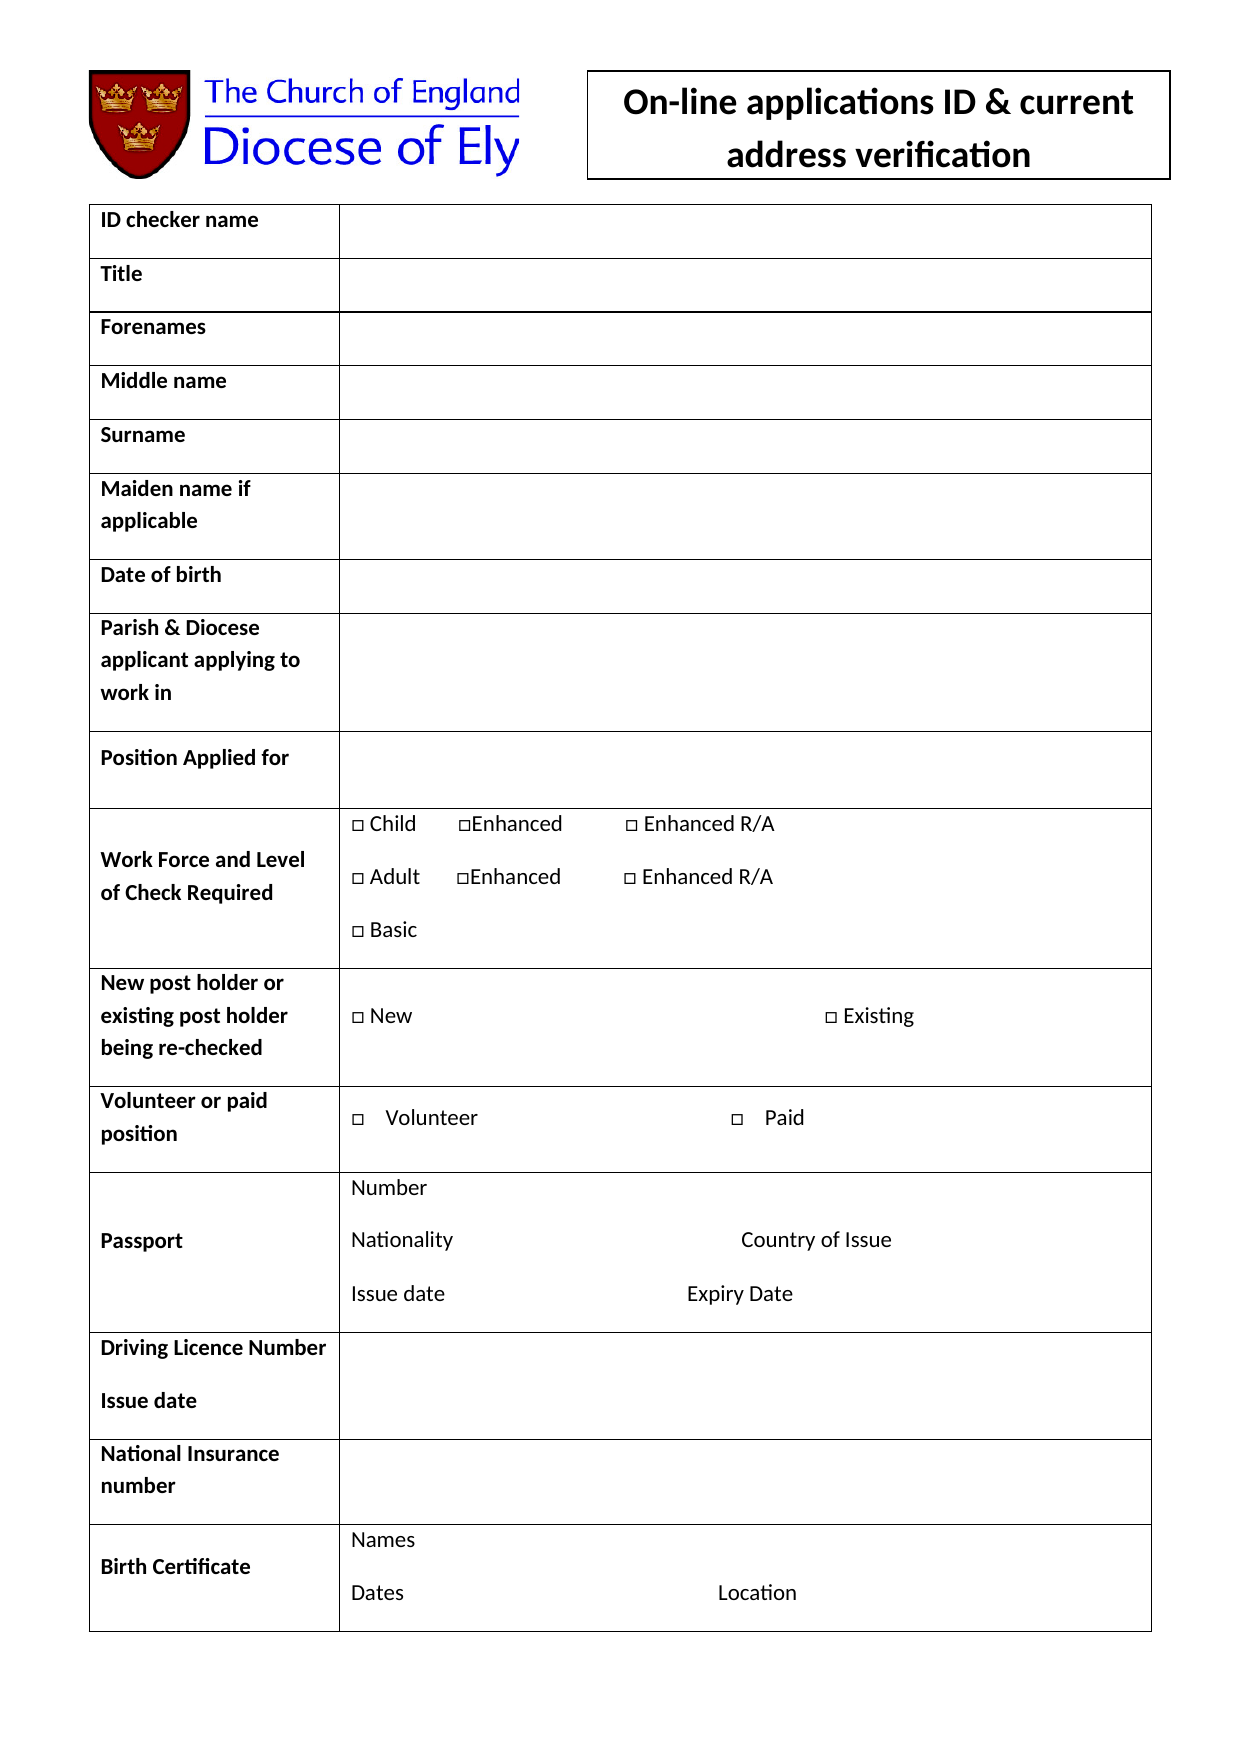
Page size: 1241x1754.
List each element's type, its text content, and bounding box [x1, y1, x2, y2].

table_cell [340, 313, 1151, 365]
table_cell [340, 1333, 1151, 1438]
table_cell New post holder or existing post holder being re-checked [90, 969, 339, 1086]
table_cell □ Child □Enhanced □ Enhanced R/A □ Adult □Enhanced □ Enhanced R/A □ Basic [340, 809, 1151, 967]
table_cell Number Nationality Country of Issue Issue date Expiry Date [340, 1173, 1151, 1332]
table_cell Passport [90, 1173, 339, 1332]
table_cell □ Volunteer □ Paid [340, 1087, 1151, 1172]
table_cell [340, 474, 1151, 559]
table_cell National Insurance number [90, 1440, 339, 1524]
table_cell Title [90, 259, 339, 311]
table_cell Forenames [90, 313, 339, 365]
picture [88, 70, 520, 179]
table_cell Work Force and Level of Check Required [90, 809, 339, 967]
table_cell Surname [90, 420, 339, 473]
table_header ID checker name [90, 205, 339, 258]
table_cell □ New □ Existing [340, 969, 1151, 1086]
table_cell [340, 560, 1151, 612]
table_cell Middle name [90, 366, 339, 419]
table_cell Parish & Diocese applicant applying to work in [90, 614, 339, 731]
table_cell [340, 259, 1151, 311]
table_cell Volunteer or paid position [90, 1087, 339, 1172]
table_cell [340, 420, 1151, 473]
table_cell [340, 614, 1151, 731]
table_header [340, 205, 1151, 258]
table_cell Position Applied for [90, 732, 339, 808]
table_cell Driving Licence Number Issue date [90, 1333, 339, 1438]
table_cell Date of birth [90, 560, 339, 612]
table_cell [340, 366, 1151, 419]
table_cell Names Dates Location [340, 1525, 1151, 1631]
table_cell [340, 732, 1151, 808]
table_cell Maiden name if applicable [90, 474, 339, 559]
table_cell Birth Certificate [90, 1525, 339, 1631]
table_cell [340, 1440, 1151, 1524]
